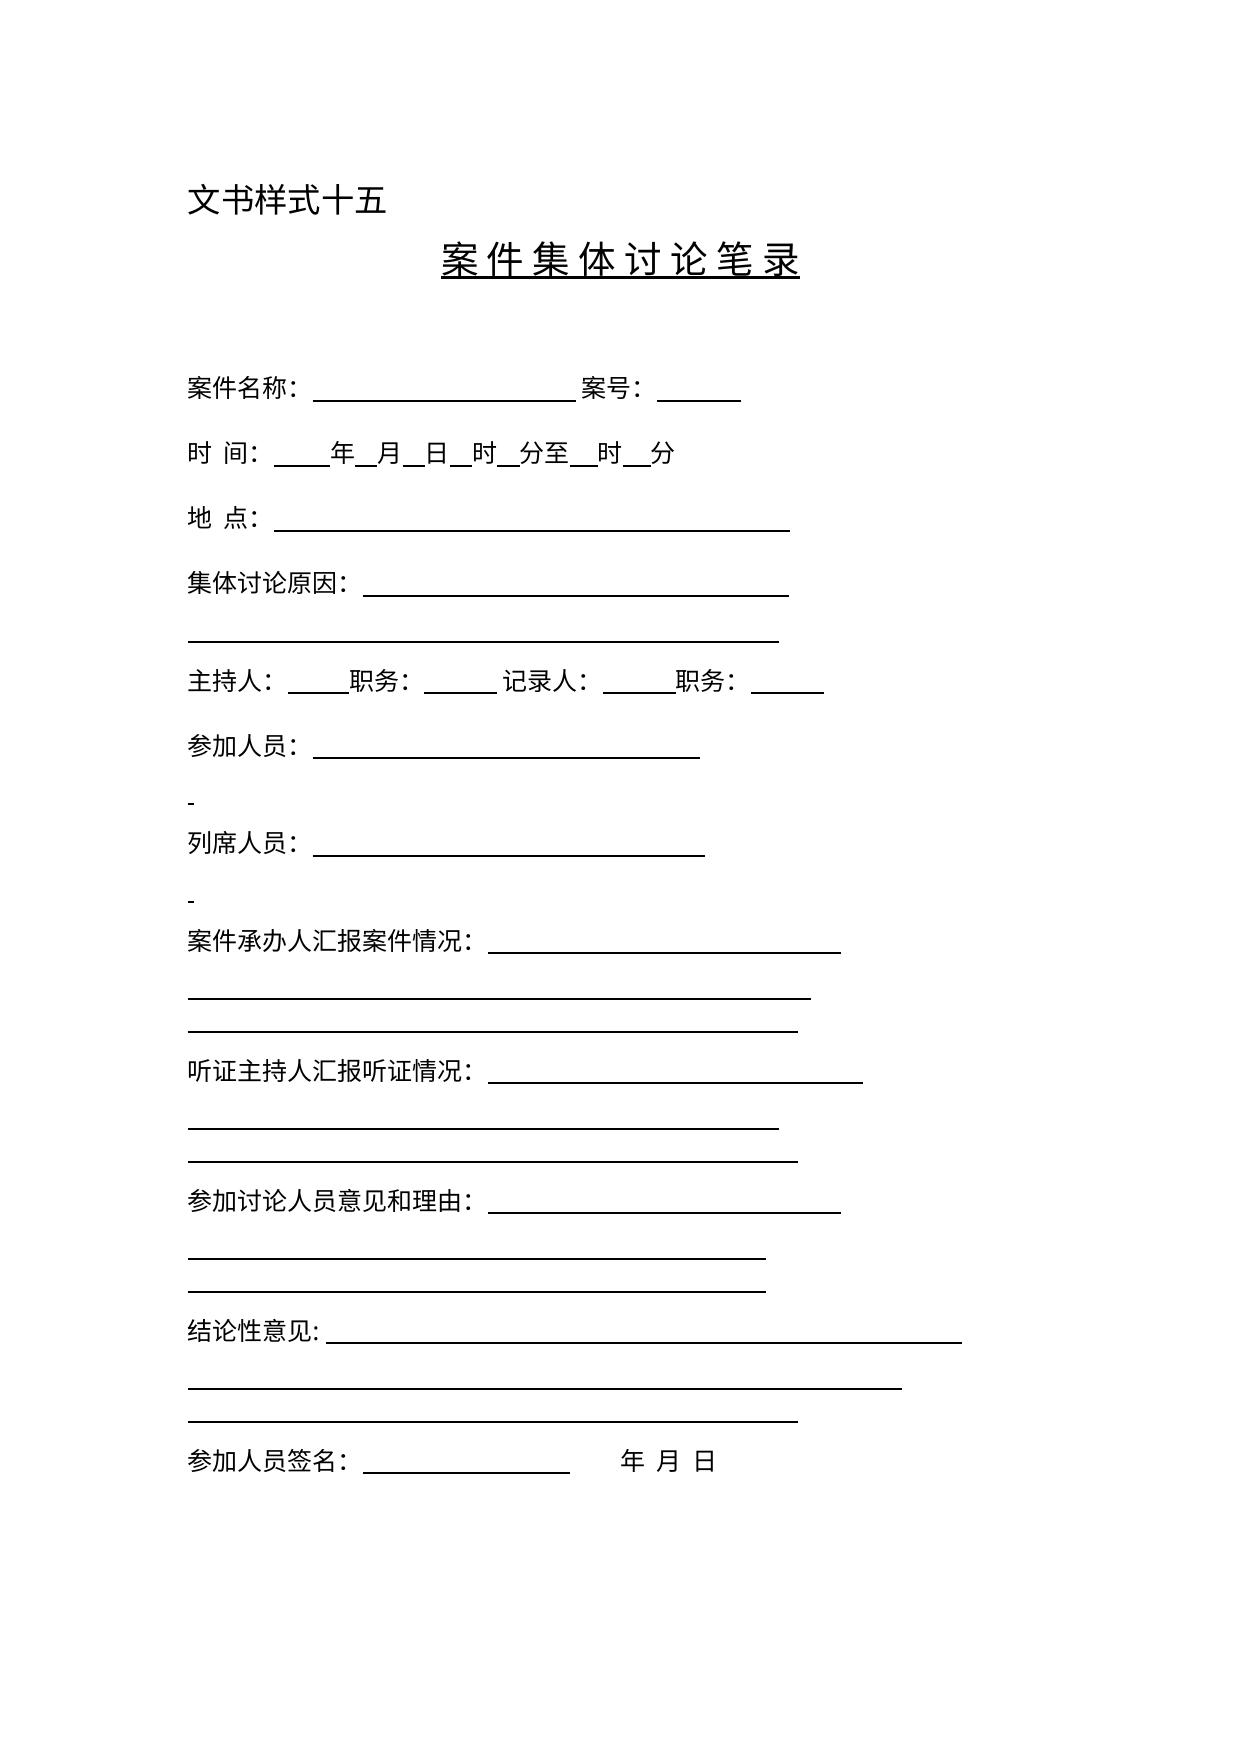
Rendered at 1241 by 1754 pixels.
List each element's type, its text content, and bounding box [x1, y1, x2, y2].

text 案件承办人汇报案件情况： [187, 907, 1053, 972]
text 列席人员： [187, 809, 1053, 874]
text 参加讨论人员意见和理由： [187, 1167, 1053, 1232]
text 参加人员： [187, 712, 1053, 777]
text 结论性意见: [187, 1297, 1053, 1362]
text 主持人： 职务： 记录人： 职务： [187, 647, 1053, 712]
text 案 件 集 体 讨 论 笔 录 [187, 224, 1053, 289]
text 时 间： 年 月 日 时 分至 时 分 [187, 419, 1053, 484]
text 听证主持人汇报听证情况： [187, 1037, 1053, 1102]
text 文书样式十五 [187, 162, 1053, 224]
text 集体讨论原因： [187, 549, 1053, 614]
text 案件名称： 案号： [187, 354, 1053, 419]
text 参加人员签名： 年 月 日 [187, 1427, 1053, 1492]
text 地 点： [187, 484, 1053, 549]
